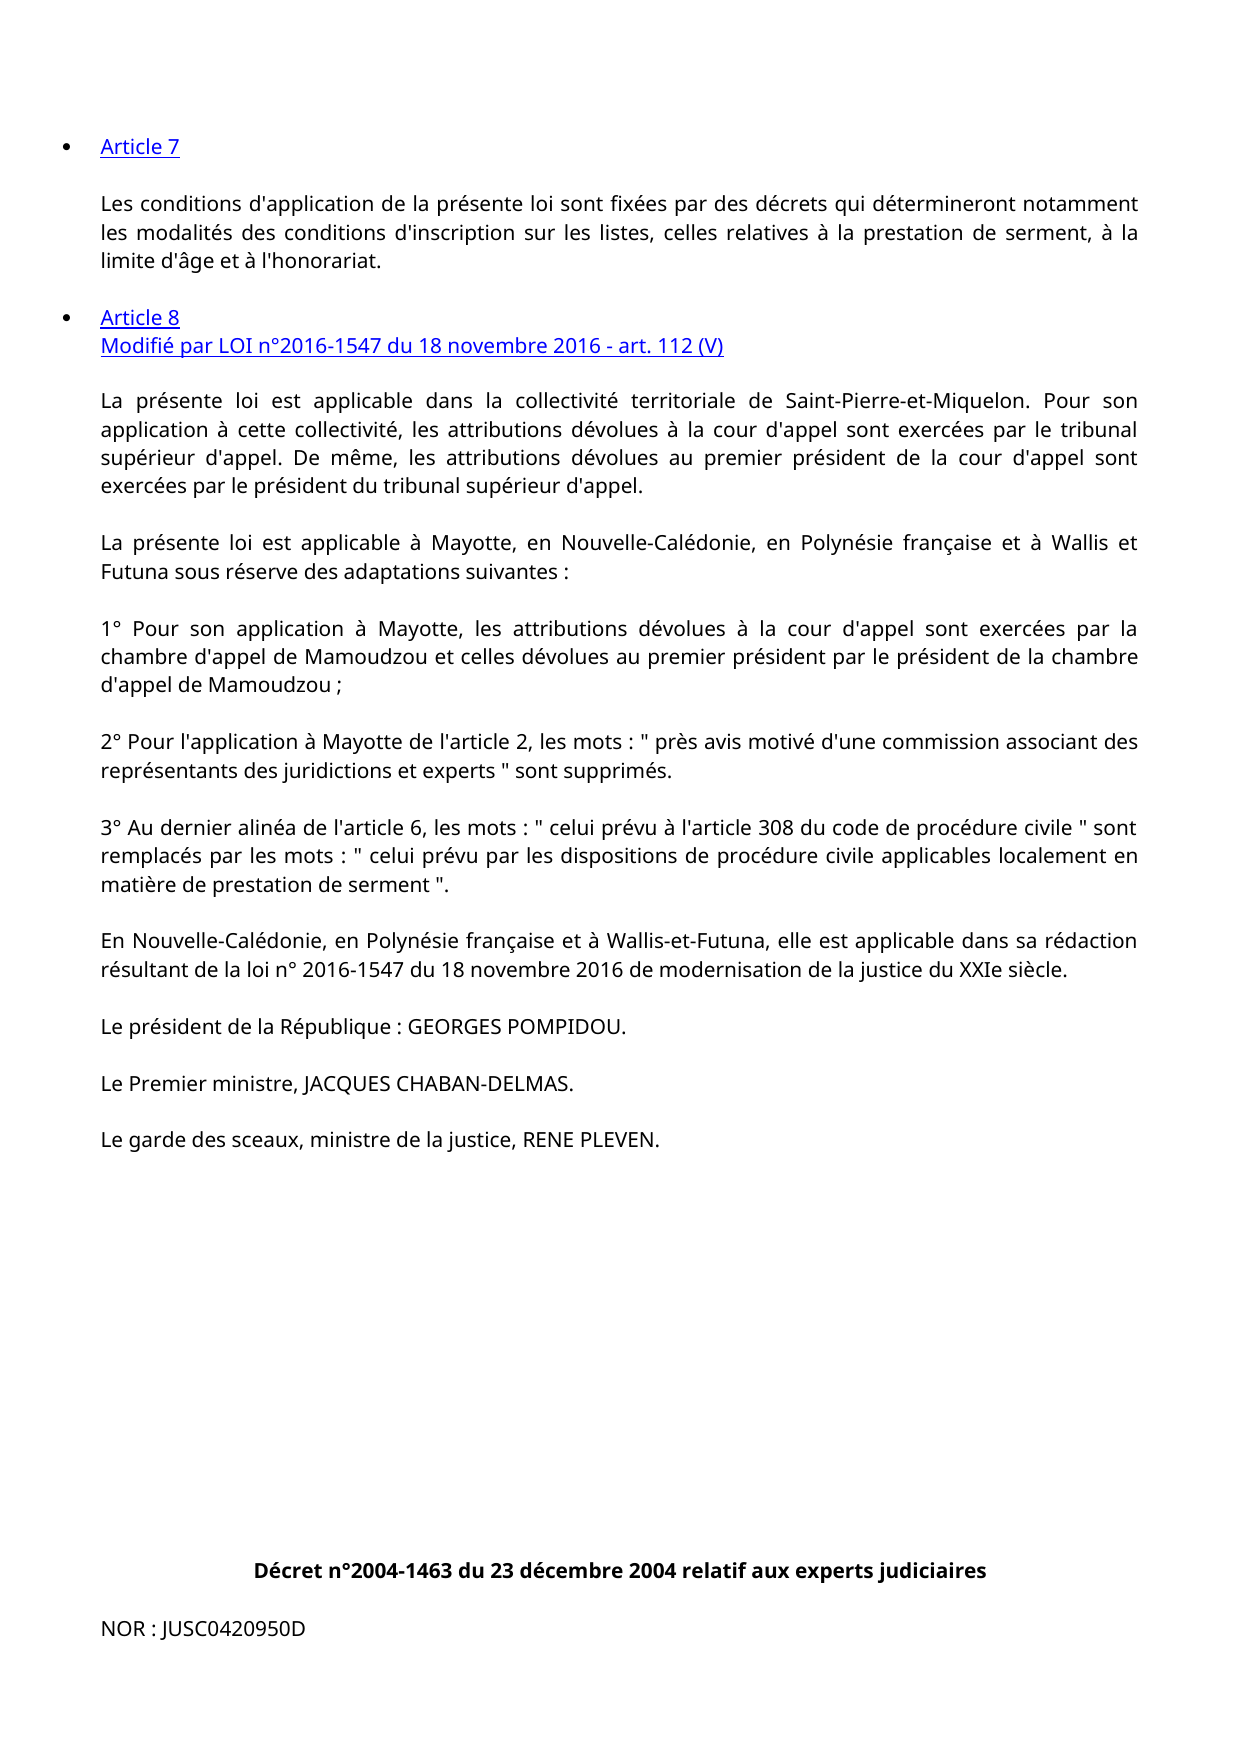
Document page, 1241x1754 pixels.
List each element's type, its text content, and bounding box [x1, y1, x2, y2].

text Le Premier ministre, JACQUES CHABAN-DELMAS. [100, 1069, 1140, 1097]
text 2° Pour l'application à Mayotte de l'article 2, les mots : " près avis motivé d'une commission associant des représentants des juridictions et experts " sont supprimés. [100, 727, 1140, 784]
list Article 7 [63, 132, 1140, 161]
list Article 8 [63, 303, 1140, 331]
text Le garde des sceaux, ministre de la justice, RENE PLEVEN. [100, 1126, 1140, 1154]
text 3° Au dernier alinéa de l'article 6, les mots : " celui prévu à l'article 308 du code de procédure civile " sont remplacés par les mots : " celui prévu par les dispositions de procédure civile applicables localement en matière de prestation de serment ". [100, 813, 1140, 898]
text 1° Pour son application à Mayotte, les attributions dévolues à la cour d'appel sont exercées par la chambre d'appel de Mamoudzou et celles dévolues au premier président par le président de la chambre d'appel de Mamoudzou ; [100, 614, 1140, 699]
text Le président de la République : GEORGES POMPIDOU. [100, 1012, 1140, 1040]
subtitle Décret n°2004-1463 du 23 décembre 2004 relatif aux experts judiciaires [100, 1557, 1140, 1585]
text NOR : JUSC0420950D [100, 1614, 1140, 1643]
text La présente loi est applicable à Mayotte, en Nouvelle-Calédonie, en Polynésie française et à Wallis et Futuna sous réserve des adaptations suivantes : [100, 528, 1140, 585]
text Modifié par LOI n°2016-1547 du 18 novembre 2016 - art. 112 (V) [100, 331, 1140, 386]
text La présente loi est applicable dans la collectivité territoriale de Saint-Pierre-et-Miquelon. Pour son application à cette collectivité, les attributions dévolues à la cour d'appel sont exercées par le tribunal supérieur d'appel. De même, les attributions dévolues au premier président de la cour d'appel sont exercées par le président du tribunal supérieur d'appel. [100, 386, 1140, 500]
text En Nouvelle-Calédonie, en Polynésie française et à Wallis-et-Futuna, elle est applicable dans sa rédaction résultant de la loi n° 2016-1547 du 18 novembre 2016 de modernisation de la justice du XXIe siècle. [100, 927, 1140, 983]
text Les conditions d'application de la présente loi sont fixées par des décrets qui détermineront notamment les modalités des conditions d'inscription sur les listes, celles relatives à la prestation de serment, à la limite d'âge et à l'honorariat. [100, 189, 1140, 274]
